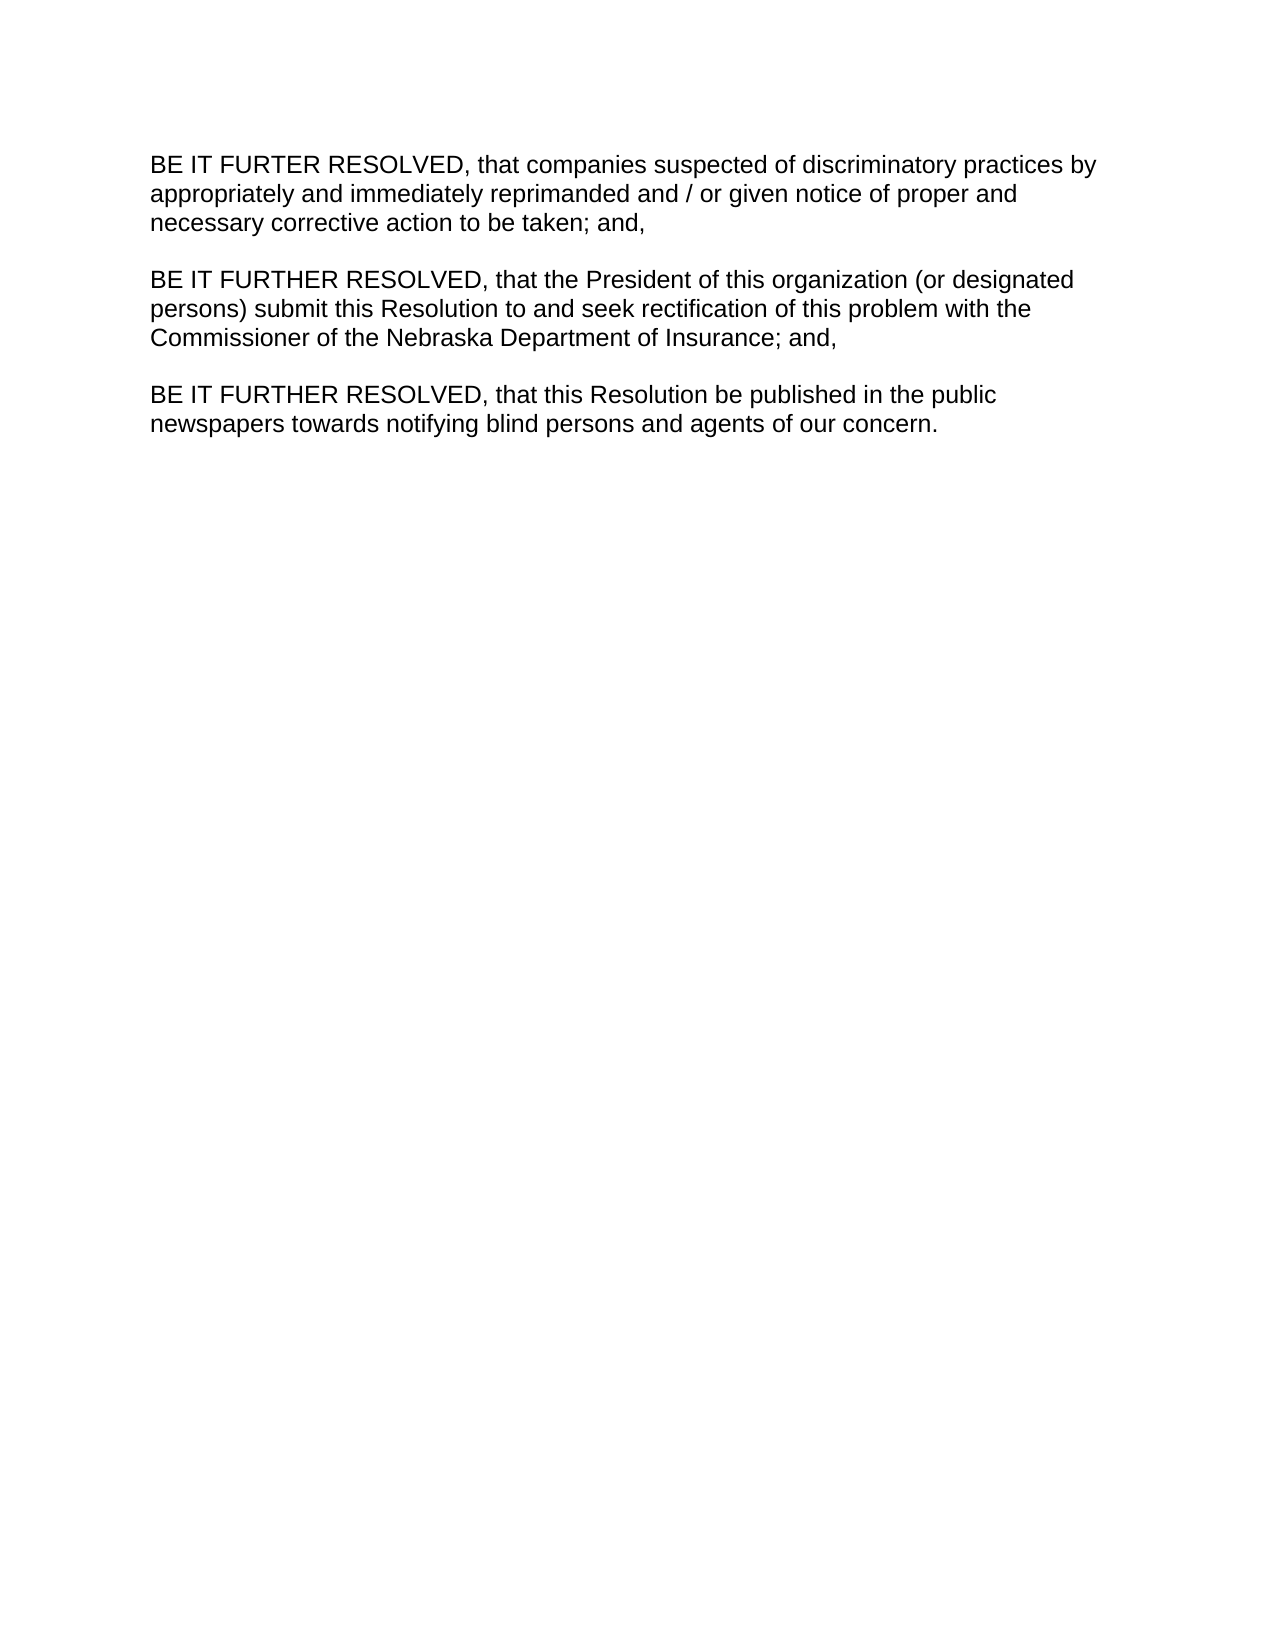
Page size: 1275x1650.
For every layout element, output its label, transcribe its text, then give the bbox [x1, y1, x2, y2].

text BE IT FURTHER RESOLVED, that this Resolution be published in the public newspapers towards notifying blind persons and agents of our concern. [150, 380, 1125, 437]
text BE IT FURTHER RESOLVED, that the President of this organization (or designated persons) submit this Resolution to and seek rectification of this problem with the Commissioner of the Nebraska Department of Insurance; and, [150, 265, 1125, 351]
text BE IT FURTER RESOLVED, that companies suspected of discriminatory practices by appropriately and immediately reprimanded and / or given notice of proper and necessary corrective action to be taken; and, [150, 150, 1125, 236]
